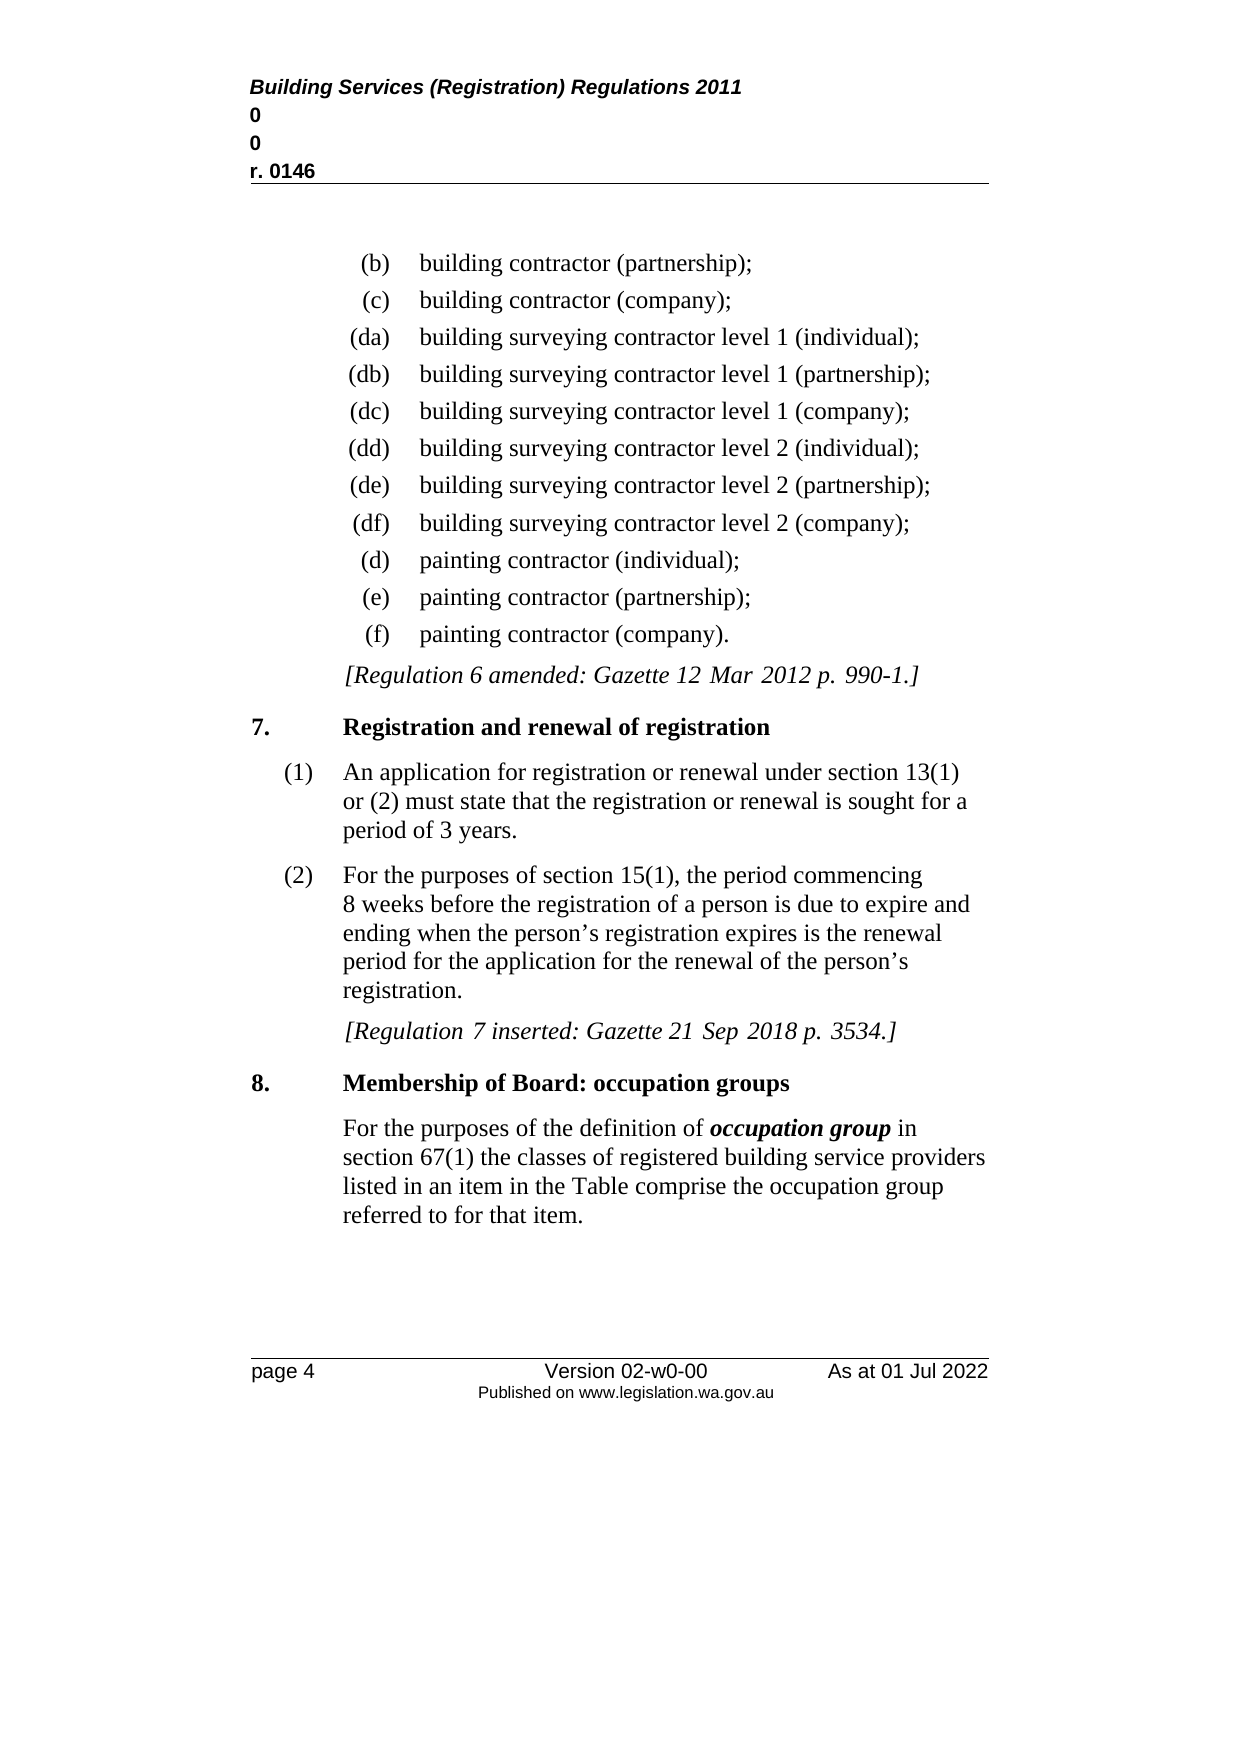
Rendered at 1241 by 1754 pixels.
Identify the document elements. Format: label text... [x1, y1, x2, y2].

text (dd) building surveying contractor level 2 (individual); [251, 433, 989, 462]
text (d) painting contractor (individual); [251, 545, 989, 573]
text (dc) building surveying contractor level 1 (company); [251, 396, 989, 425]
subtitle 7. Registration and renewal of registration [251, 712, 989, 741]
text (de) building surveying contractor level 2 (partnership); [251, 471, 989, 499]
text (1) An application for registration or renewal under section 13(1) or (2) must state that the registration or renewal is sought for a period of 3 years. [251, 757, 989, 843]
text (db) building surveying contractor level 1 (partnership); [251, 359, 989, 388]
text (b) building contractor (partnership); [251, 248, 989, 277]
text [Regulation 6 amended: Gazette 12 Mar 2012 p. 990-1.] [251, 660, 989, 689]
subtitle 8. Membership of Board: occupation groups [251, 1068, 989, 1097]
text (2) For the purposes of section 15(1), the period commencing 8 weeks before the registration of a person is due to expire and ending when the person’s registration expires is the renewal period for the application for the renewal of the person’s registration. [251, 860, 989, 1004]
text (da) building surveying contractor level 1 (individual); [251, 322, 989, 351]
text (e) painting contractor (partnership); [251, 582, 989, 611]
text (df) building surveying contractor level 2 (company); [251, 508, 989, 536]
text (c) building contractor (company); [251, 285, 989, 314]
text For the purposes of the definition of occupation group in section 67(1) the classes of registered building service providers listed in an item in the Table comprise the occupation group referred to for that item. [251, 1113, 989, 1228]
text (f) painting contractor (company). [251, 619, 989, 648]
text [Regulation 7 inserted: Gazette 21 Sep 2018 p. 3534.] [251, 1016, 989, 1045]
